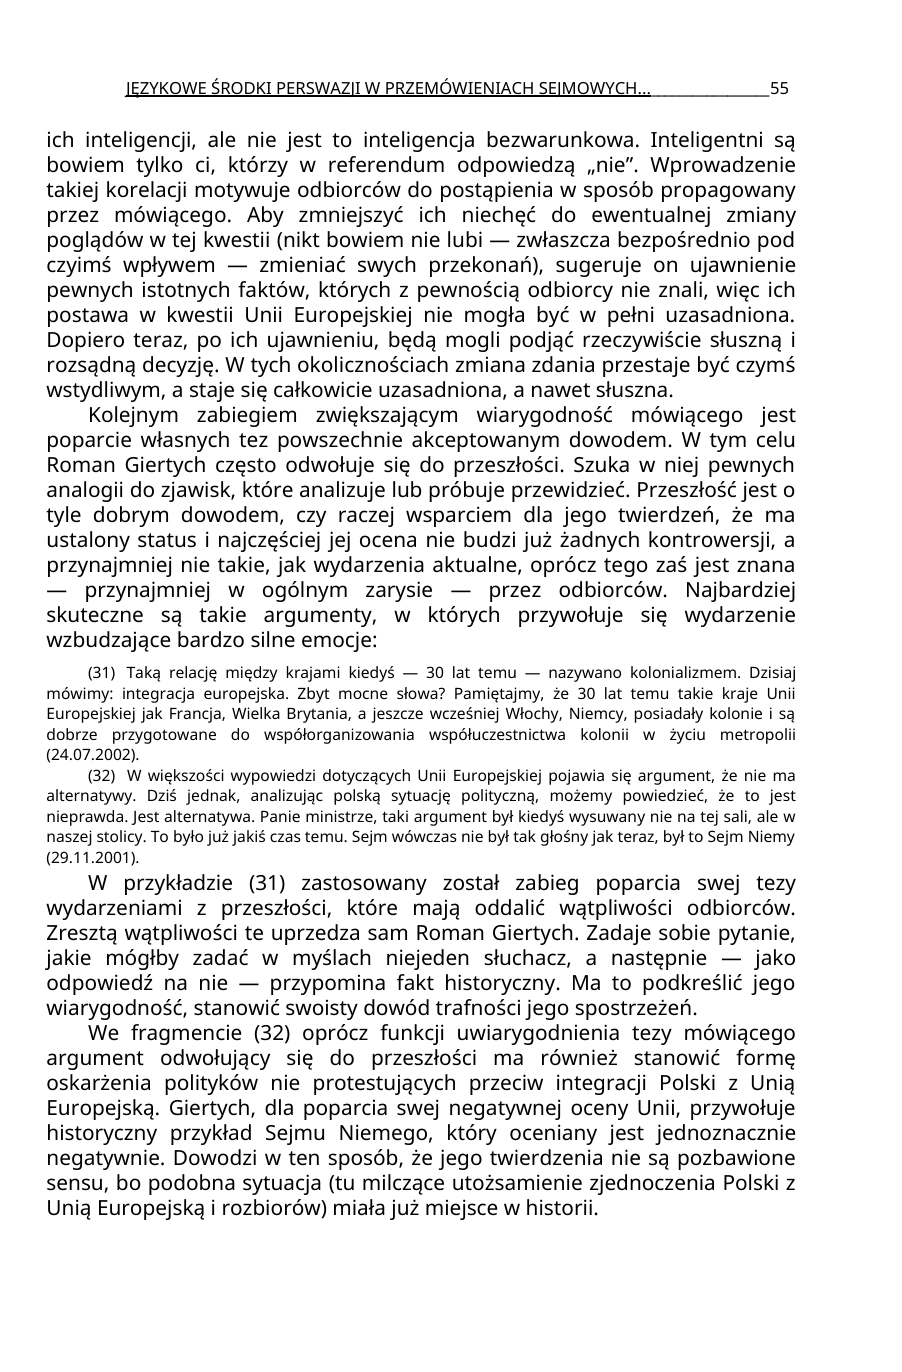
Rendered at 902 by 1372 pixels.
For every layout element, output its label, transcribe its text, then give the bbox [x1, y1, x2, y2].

list W większości wypowiedzi dotyczących Unii Europejskiej pojawia się argument, że nie ma alternatywy. Dziś jednak, analizując polską sytuację polityczną, możemy powiedzieć, że to jest nieprawda. Jest alternatywa. Panie ministrze, taki argument był kiedyś wysuwany nie na tej sali, ale w naszej stolicy. To było już jakiś czas temu. Sejm wówczas nie był tak głośny jak teraz, był to Sejm Niemy (29.11.2001). [46, 765, 797, 867]
list Taką relację między krajami kiedyś — 30 lat temu — nazywano kolonializmem. Dzisiaj mówimy: integracja europejska. Zbyt mocne słowa? Pamiętajmy, że 30 lat temu takie kraje Unii Europejskiej jak Francja, Wielka Brytania, a jeszcze wcześniej Włochy, Niemcy, posiadały kolonie i są dobrze przygotowane do współorganizowania współuczestnictwa kolonii w życiu metropolii (24.07.2002). [46, 662, 797, 765]
text W przykładzie (31) zastosowany został zabieg poparcia swej tezy wydarzeniami z przeszłości, które mają oddalić wątpliwości odbiorców. Zresztą wątpliwości te uprzedza sam Roman Giertych. Zadaje sobie pytanie, jakie mógłby zadać w myślach niejeden słuchacz, a następnie — jako odpowiedź na nie — przypomina fakt historyczny. Ma to podkreślić jego wiarygodność, stanowić swoisty dowód trafności jego spostrzeżeń. [46, 870, 797, 1020]
text ich inteligencji, ale nie jest to inteligencja bezwarunkowa. Inteligentni są bowiem tylko ci, którzy w referendum odpowiedzą „nie”. Wprowadzenie takiej korelacji motywuje odbiorców do postąpienia w sposób propagowany przez mówiącego. Aby zmniejszyć ich niechęć do ewentualnej zmiany poglądów w tej kwestii (nikt bowiem nie lubi — zwłaszcza bezpośrednio pod czyimś wpływem — zmieniać swych przekonań), sugeruje on ujawnienie pewnych istotnych faktów, których z pewnością odbiorcy nie znali, więc ich postawa w kwestii Unii Europejskiej nie mogła być w pełni uzasadniona. Dopiero teraz, po ich ujawnieniu, będą mogli podjąć rzeczywiście słuszną i rozsądną decyzję. W tych okolicznościach zmiana zdania przestaje być czymś wstydliwym, a staje się całkowicie uzasadniona, a nawet słuszna. [46, 127, 797, 402]
text We fragmencie (32) oprócz funkcji uwiarygodnienia tezy mówiącego argument odwołujący się do przeszłości ma również stanowić formę oskarżenia polityków nie protestujących przeciw integracji Polski z Unią Europejską. Giertych, dla poparcia swej negatywnej oceny Unii, przywołuje historyczny przykład Sejmu Niemego, który oceniany jest jednoznacznie negatywnie. Dowodzi w ten sposób, że jego twierdzenia nie są pozbawione sensu, bo podobna sytuacja (tu milczące utożsamienie zjednoczenia Polski z Unią Europejską i rozbiorów) miała już miejsce w historii. [46, 1020, 797, 1220]
text Kolejnym zabiegiem zwiększającym wiarygodność mówiącego jest poparcie własnych tez powszechnie akceptowanym dowodem. W tym celu Roman Giertych często odwołuje się do przeszłości. Szuka w niej pewnych analogii do zjawisk, które analizuje lub próbuje przewidzieć. Przeszłość jest o tyle dobrym dowodem, czy raczej wsparciem dla jego twierdzeń, że ma ustalony status i najczęściej jej ocena nie budzi już żadnych kontrowersji, a przynajmniej nie takie, jak wydarzenia aktualne, oprócz tego zaś jest znana — przynajmniej w ogólnym zarysie — przez odbiorców. Najbardziej skuteczne są takie argumenty, w których przywołuje się wydarzenie wzbudzające bardzo silne emocje: [46, 402, 797, 652]
text JĘZYKOWE ŚRODKI PERSWAZJI W PRZEMÓWIENIACH SEJMOWYCH... 55 [126, 81, 789, 97]
